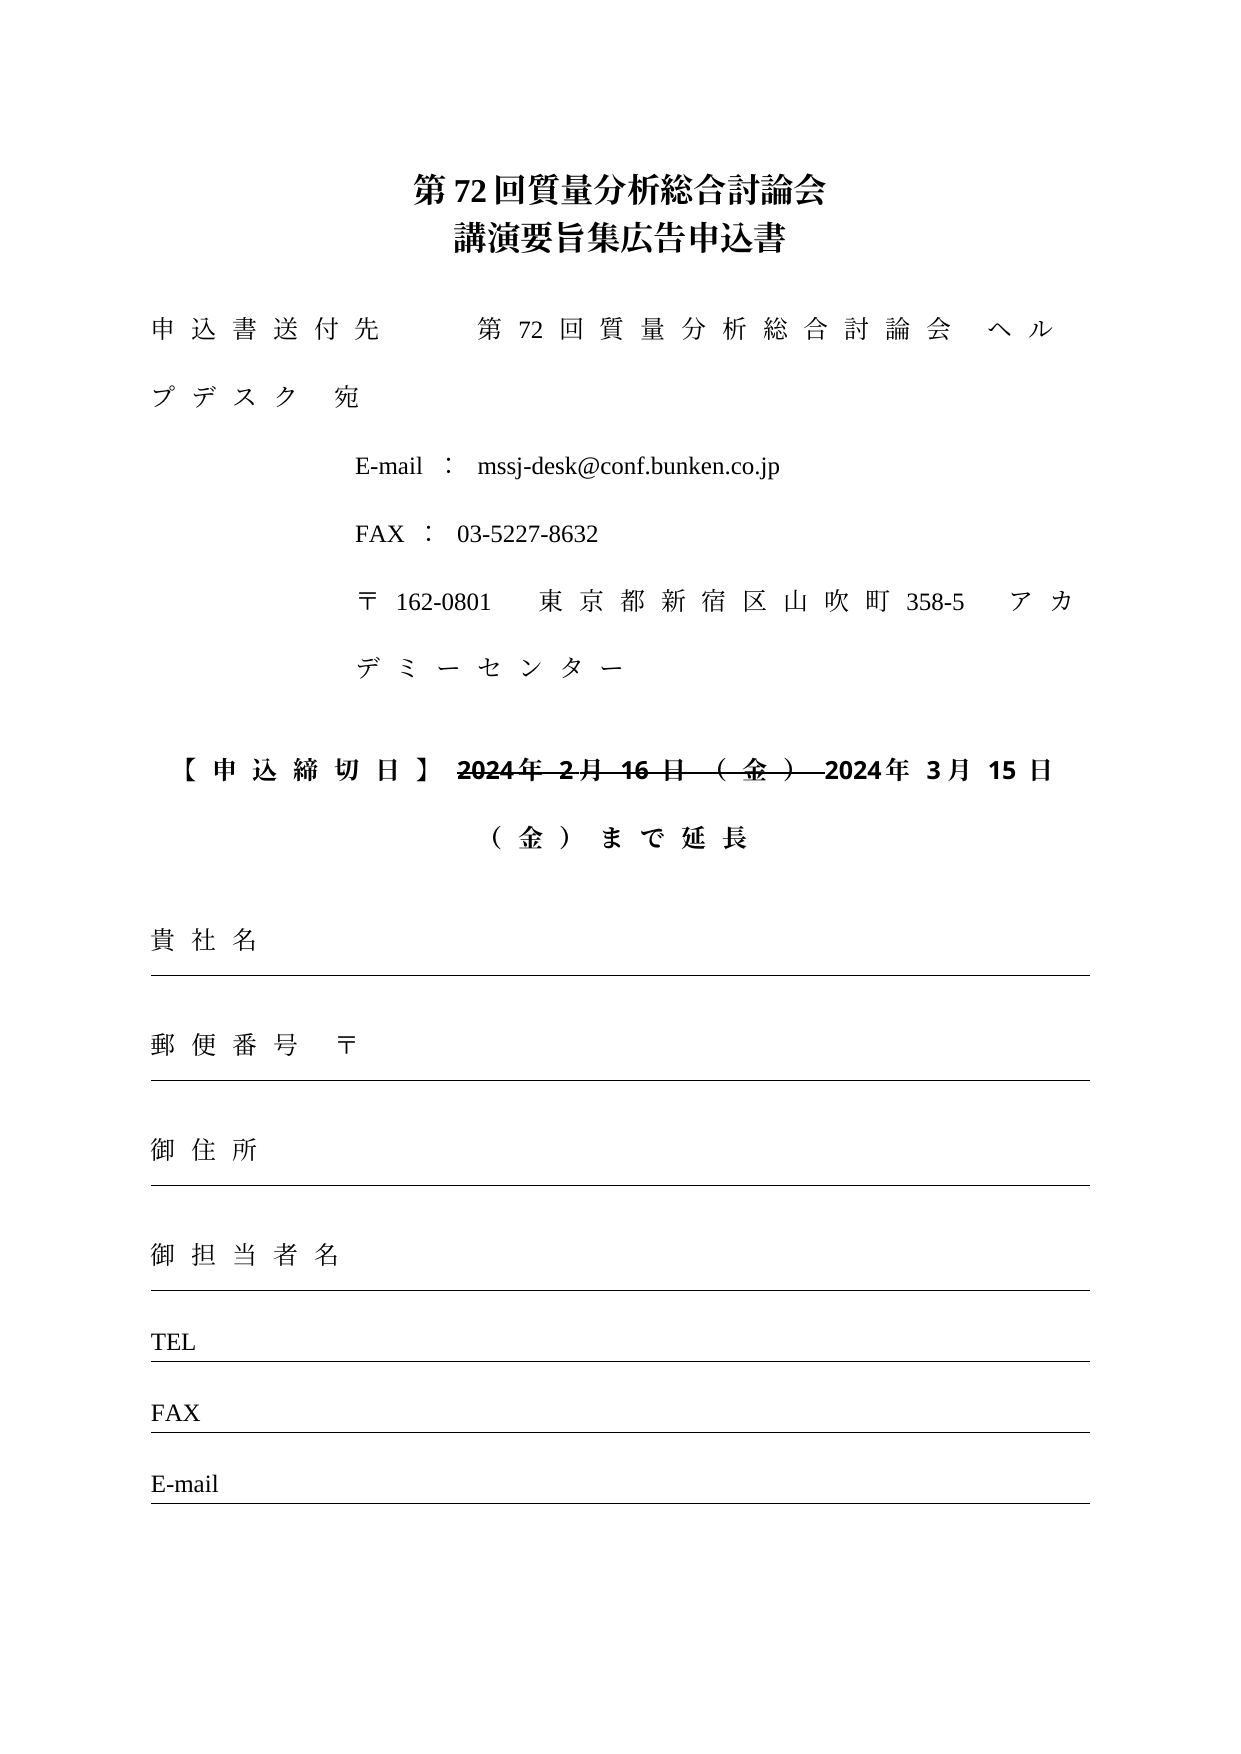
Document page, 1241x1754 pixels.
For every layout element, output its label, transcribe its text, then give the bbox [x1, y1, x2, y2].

text 貴社名 [151, 905, 1090, 975]
text 御住所 [151, 1115, 1090, 1185]
text E-mail：mssj-desk@conf.bunken.co.jp [339, 429, 1090, 497]
text 【申込締切日】2024年2月16日（金）2024年3月15日（金）まで延長 [151, 735, 1090, 871]
text 〒162-0801 東京都新宿区山吹町358-5 アカデミーセンター [339, 565, 1090, 701]
text E-mail [151, 1467, 1090, 1503]
text 郵便番号 〒 [151, 1010, 1090, 1080]
text 講演要旨集広告申込書 [151, 212, 1090, 260]
text 申込書送付先 第72回質量分析総合討論会 ヘルプデスク 宛 [151, 294, 1090, 429]
text 第72回質量分析総合討論会 [151, 164, 1090, 212]
text 御担当者名 [151, 1220, 1090, 1290]
text TEL [151, 1325, 1090, 1361]
text FAX：03-5227-8632 [339, 497, 1090, 565]
text FAX [151, 1396, 1090, 1432]
